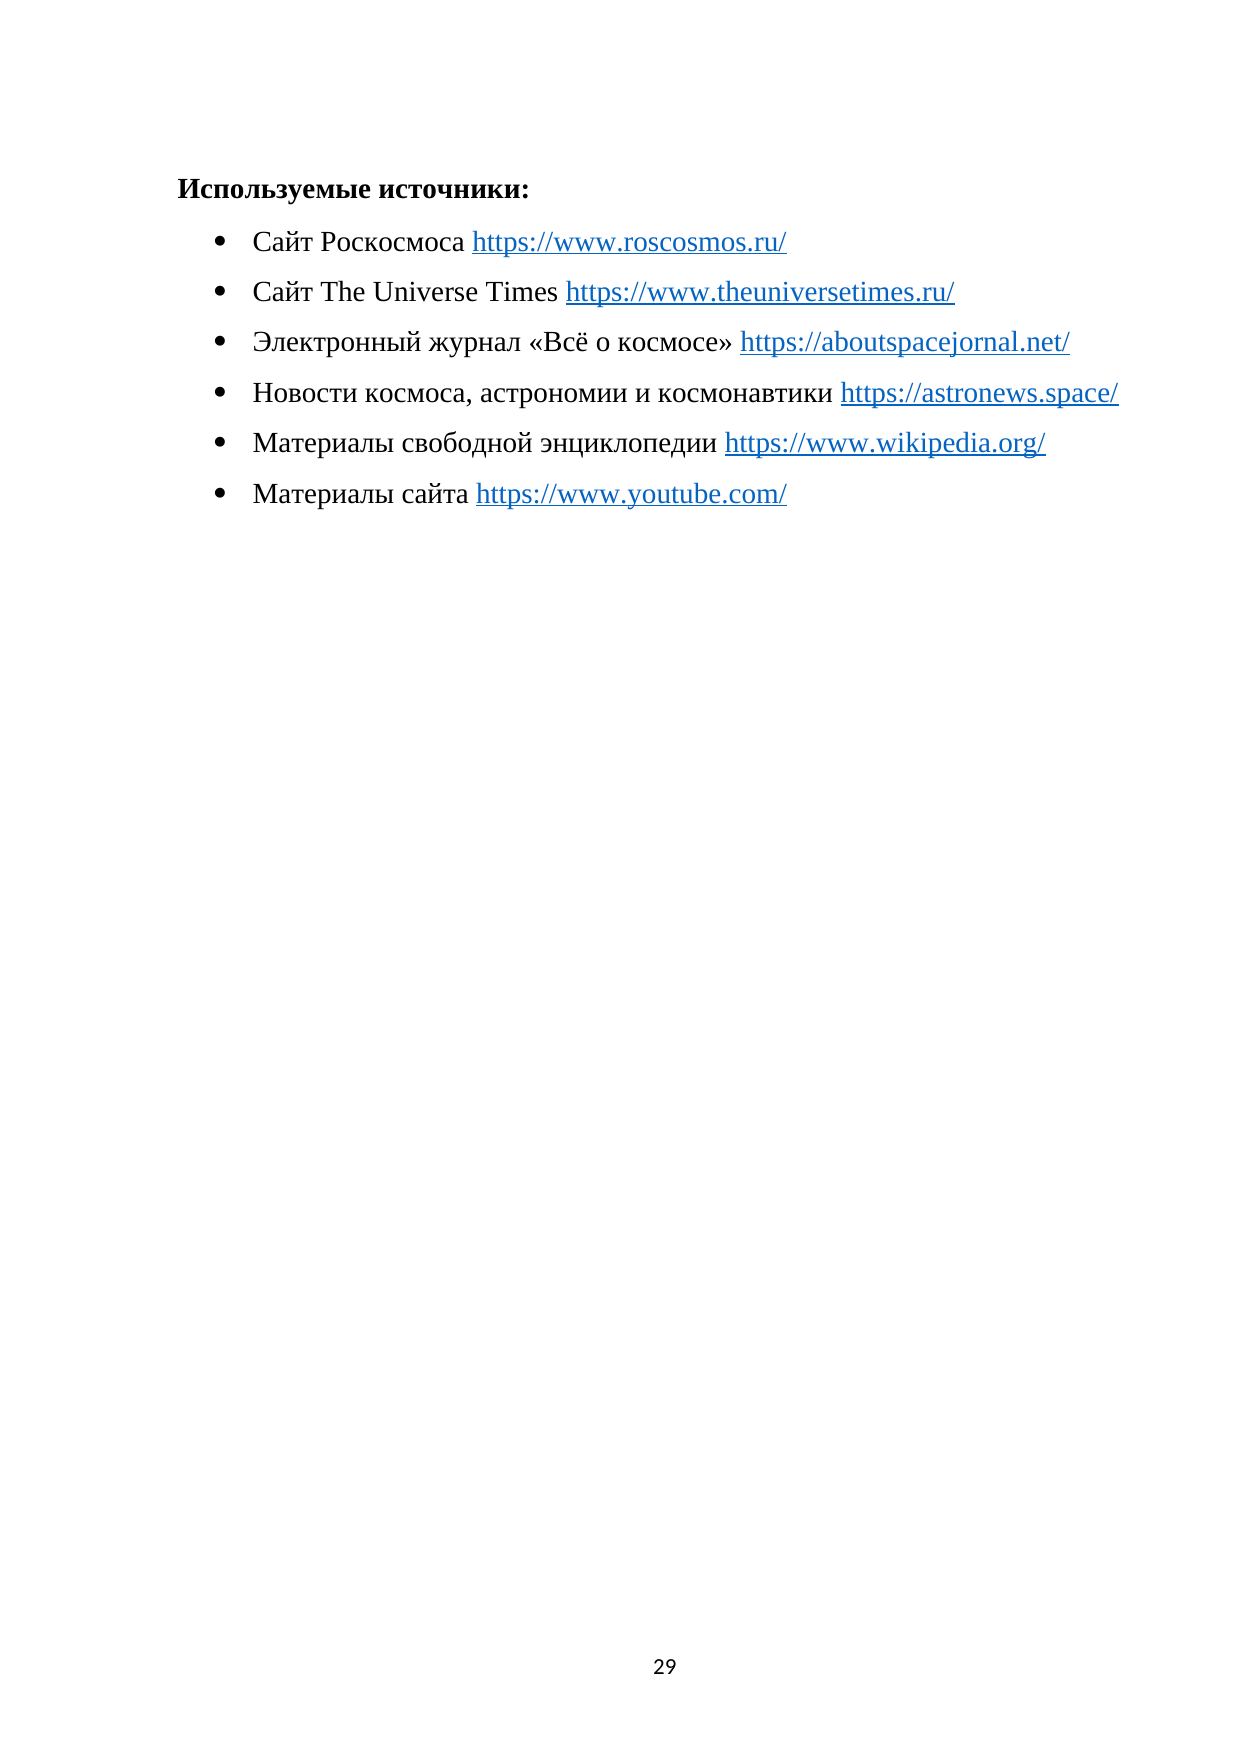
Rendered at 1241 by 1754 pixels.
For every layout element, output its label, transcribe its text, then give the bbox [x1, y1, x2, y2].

list Материалы свободной энциклопедии https://www.wikipedia.org/ [215, 425, 1152, 459]
list Электронный журнал «Всё о космосе» https://aboutspacejornal.net/ [215, 324, 1152, 358]
list Сайт Роскосмоса https://www.roscosmos.ru/ [215, 224, 1152, 257]
list Сайт The Universe Times https://www.theuniversetimes.ru/ [215, 274, 1152, 308]
list Материалы сайта https://www.youtube.com/ [215, 476, 1152, 509]
list Новости космоса, астрономии и космонавтики https://astronews.space/ [215, 375, 1152, 409]
text Используемые источники: [177, 171, 1152, 204]
